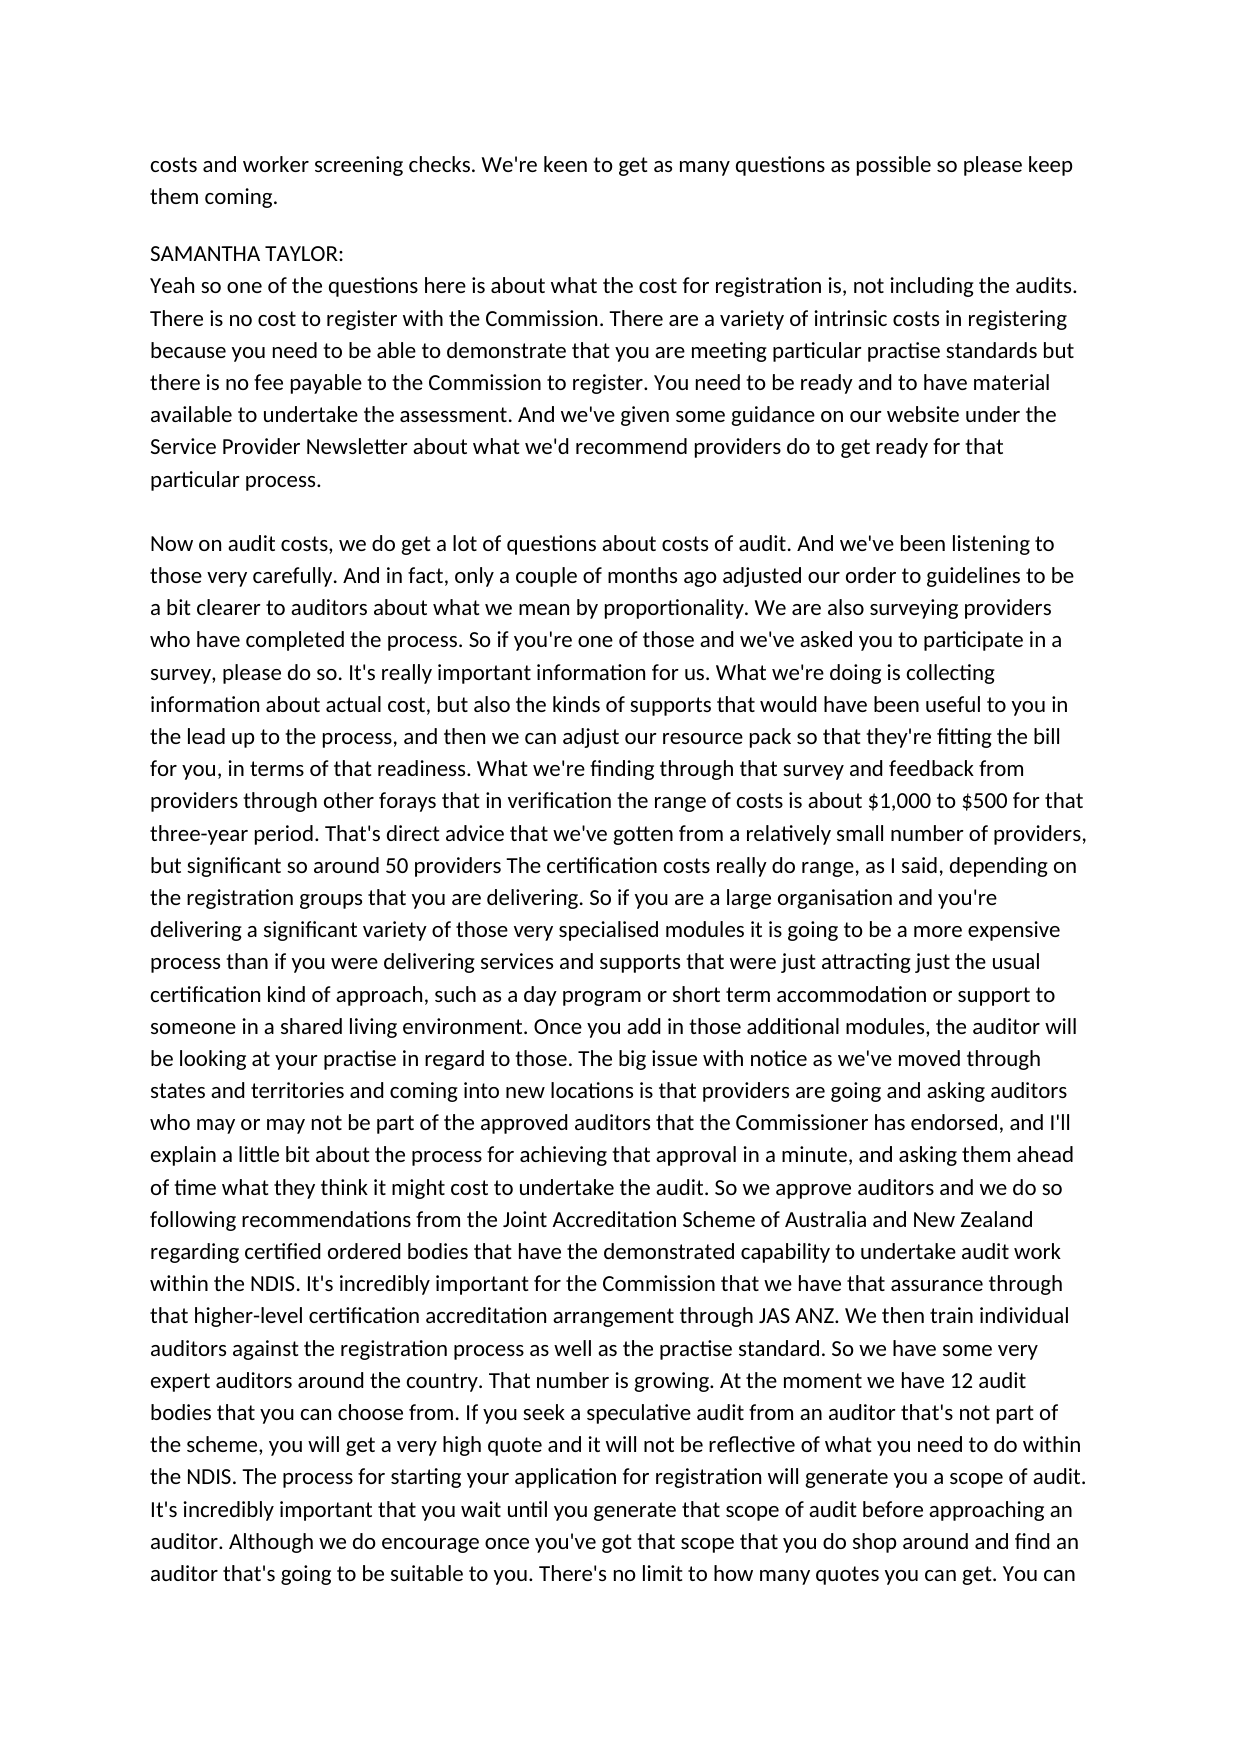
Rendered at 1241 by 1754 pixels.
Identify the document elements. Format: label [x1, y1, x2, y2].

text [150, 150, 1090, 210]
text [150, 239, 1090, 1587]
